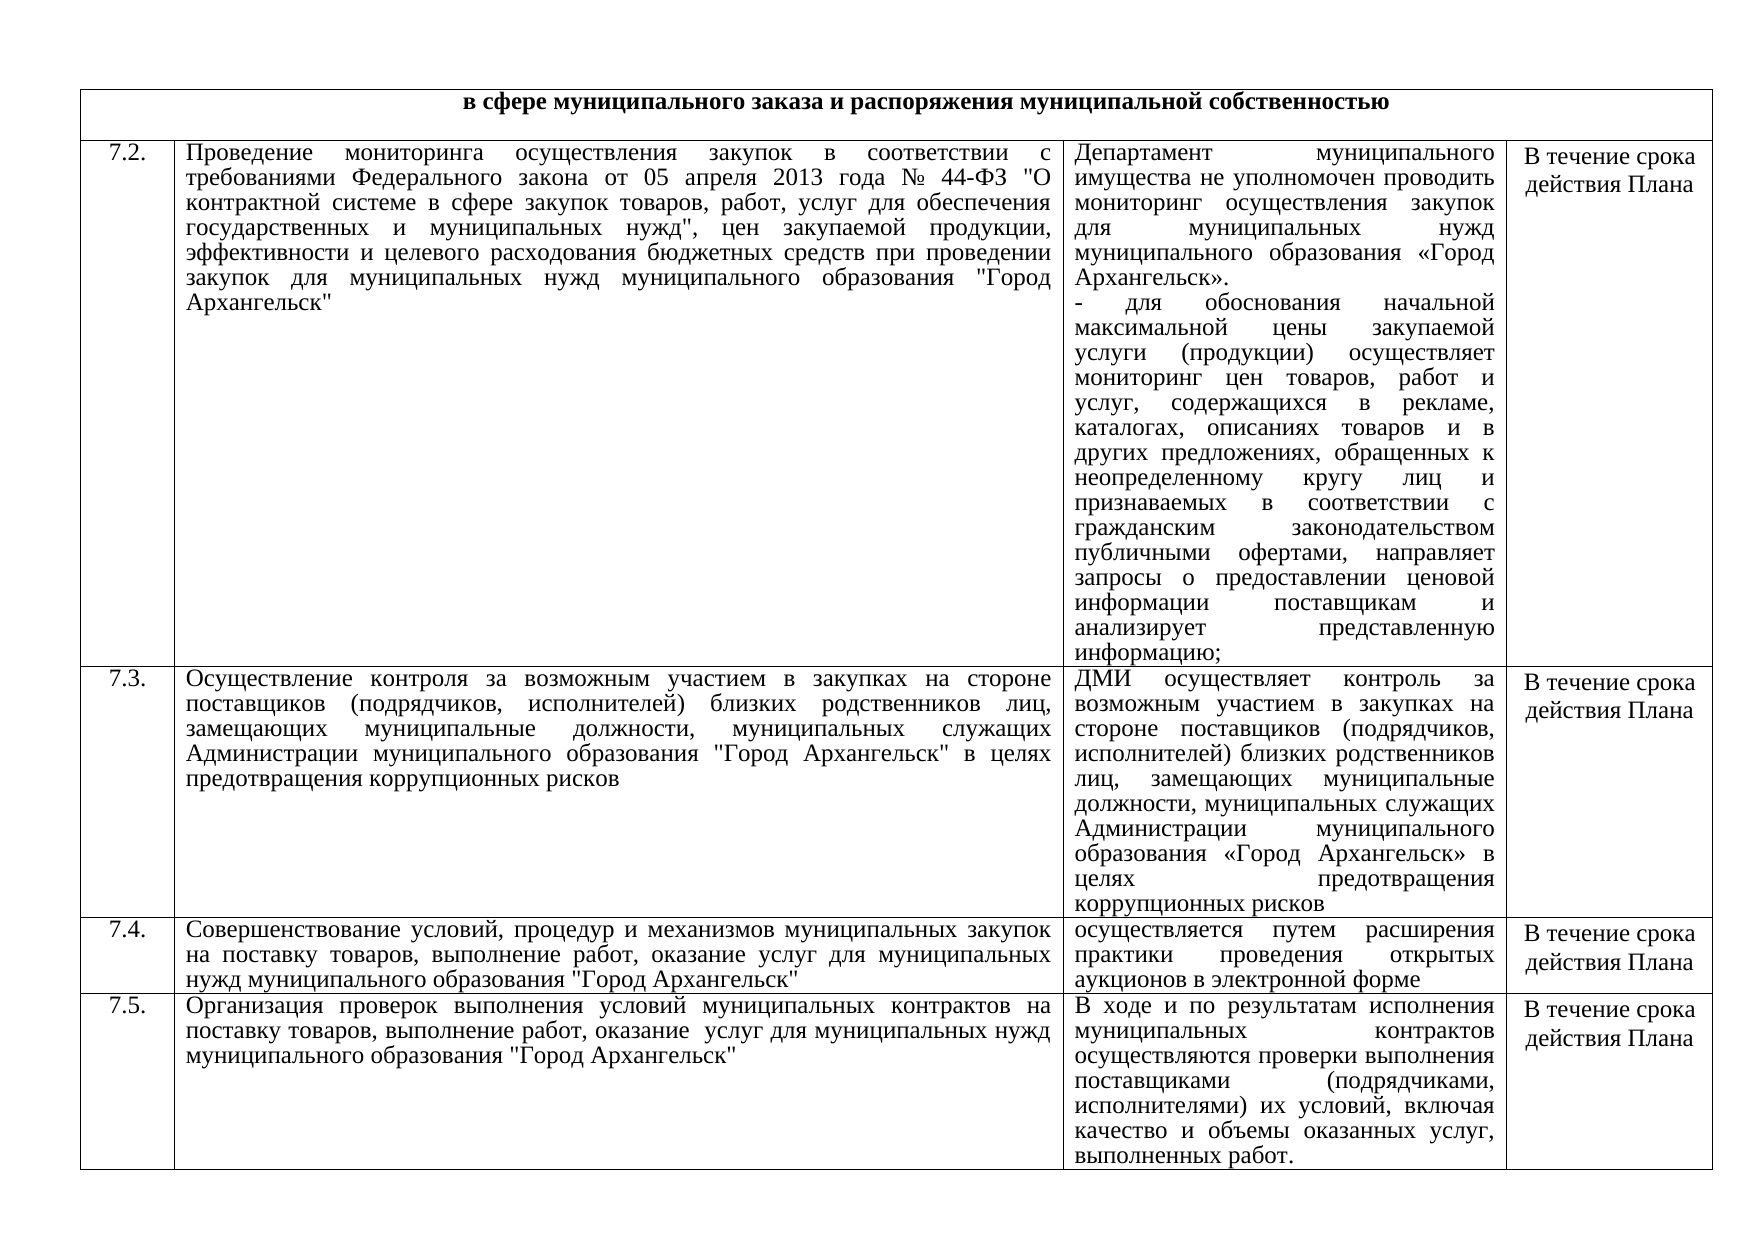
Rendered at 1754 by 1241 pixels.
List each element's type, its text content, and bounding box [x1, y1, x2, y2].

table_cell В течение срока действия Плана [1507, 141, 1712, 666]
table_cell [1064, 994, 1506, 1169]
table_cell Совершенствование условий, процедур и механизмов муниципальных закупок на поставку товаров, выполнение работ, оказание услуг для муниципальных нужд муниципального образования "Город Архангельск" [175, 918, 1063, 993]
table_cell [81, 90, 1712, 140]
table_cell В течение срока действия Плана [1507, 918, 1712, 993]
table_cell Департамент муниципального имущества не уполномочен проводить мониторинг осуществления закупок для муниципальных нужд муниципального образования «Город Архангельск». - для обоснования начальной максимальной цены закупаемой услуги (продукции) осуществляет мониторинг цен товаров, работ и услуг, содержащихся в рекламе, каталогах, описаниях товаров и в других предложениях, обращенных к неопределенному кругу лиц и признаваемых в соответствии с гражданским законодательством публичными офертами, направляет запросы о предоставлении ценовой информации поставщикам и анализирует представленную информацию; [1064, 141, 1506, 666]
table_cell 7.5. [81, 994, 174, 1169]
table_cell Проведение мониторинга осуществления закупок в соответствии с требованиями Федерального закона от 05 апреля 2013 года № 44-ФЗ "О контрактной системе в сфере закупок товаров, работ, услуг для обеспечения государственных и муниципальных нужд", цен закупаемой продукции, эффективности и целевого расходования бюджетных средств при проведении закупок для муниципальных нужд муниципального образования "Город Архангельск" [175, 141, 1063, 666]
table_cell 7.2. [81, 141, 174, 666]
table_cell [1507, 994, 1712, 1169]
table_cell 7.4. [81, 918, 174, 993]
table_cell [175, 994, 1063, 1169]
table_cell Осуществление контроля за возможным участием в закупках на стороне поставщиков (подрядчиков, исполнителей) близких родственников лиц, замещающих муниципальные должности, муниципальных служащих Администрации муниципального образования "Город Архангельск" в целях предотвращения коррупционных рисков [175, 667, 1063, 917]
table_cell 7.3. [81, 667, 174, 917]
table_cell ДМИ осуществляет контроль за возможным участием в закупках на стороне поставщиков (подрядчиков, исполнителей) близких родственников лиц, замещающих муниципальные должности, муниципальных служащих Администрации муниципального образования «Город Архангельск» в целях предотвращения коррупционных рисков [1064, 667, 1506, 917]
table_cell В течение срока действия Плана [1507, 667, 1712, 917]
table_cell осуществляется путем расширения практики проведения открытых аукционов в электронной форме [1064, 918, 1506, 993]
